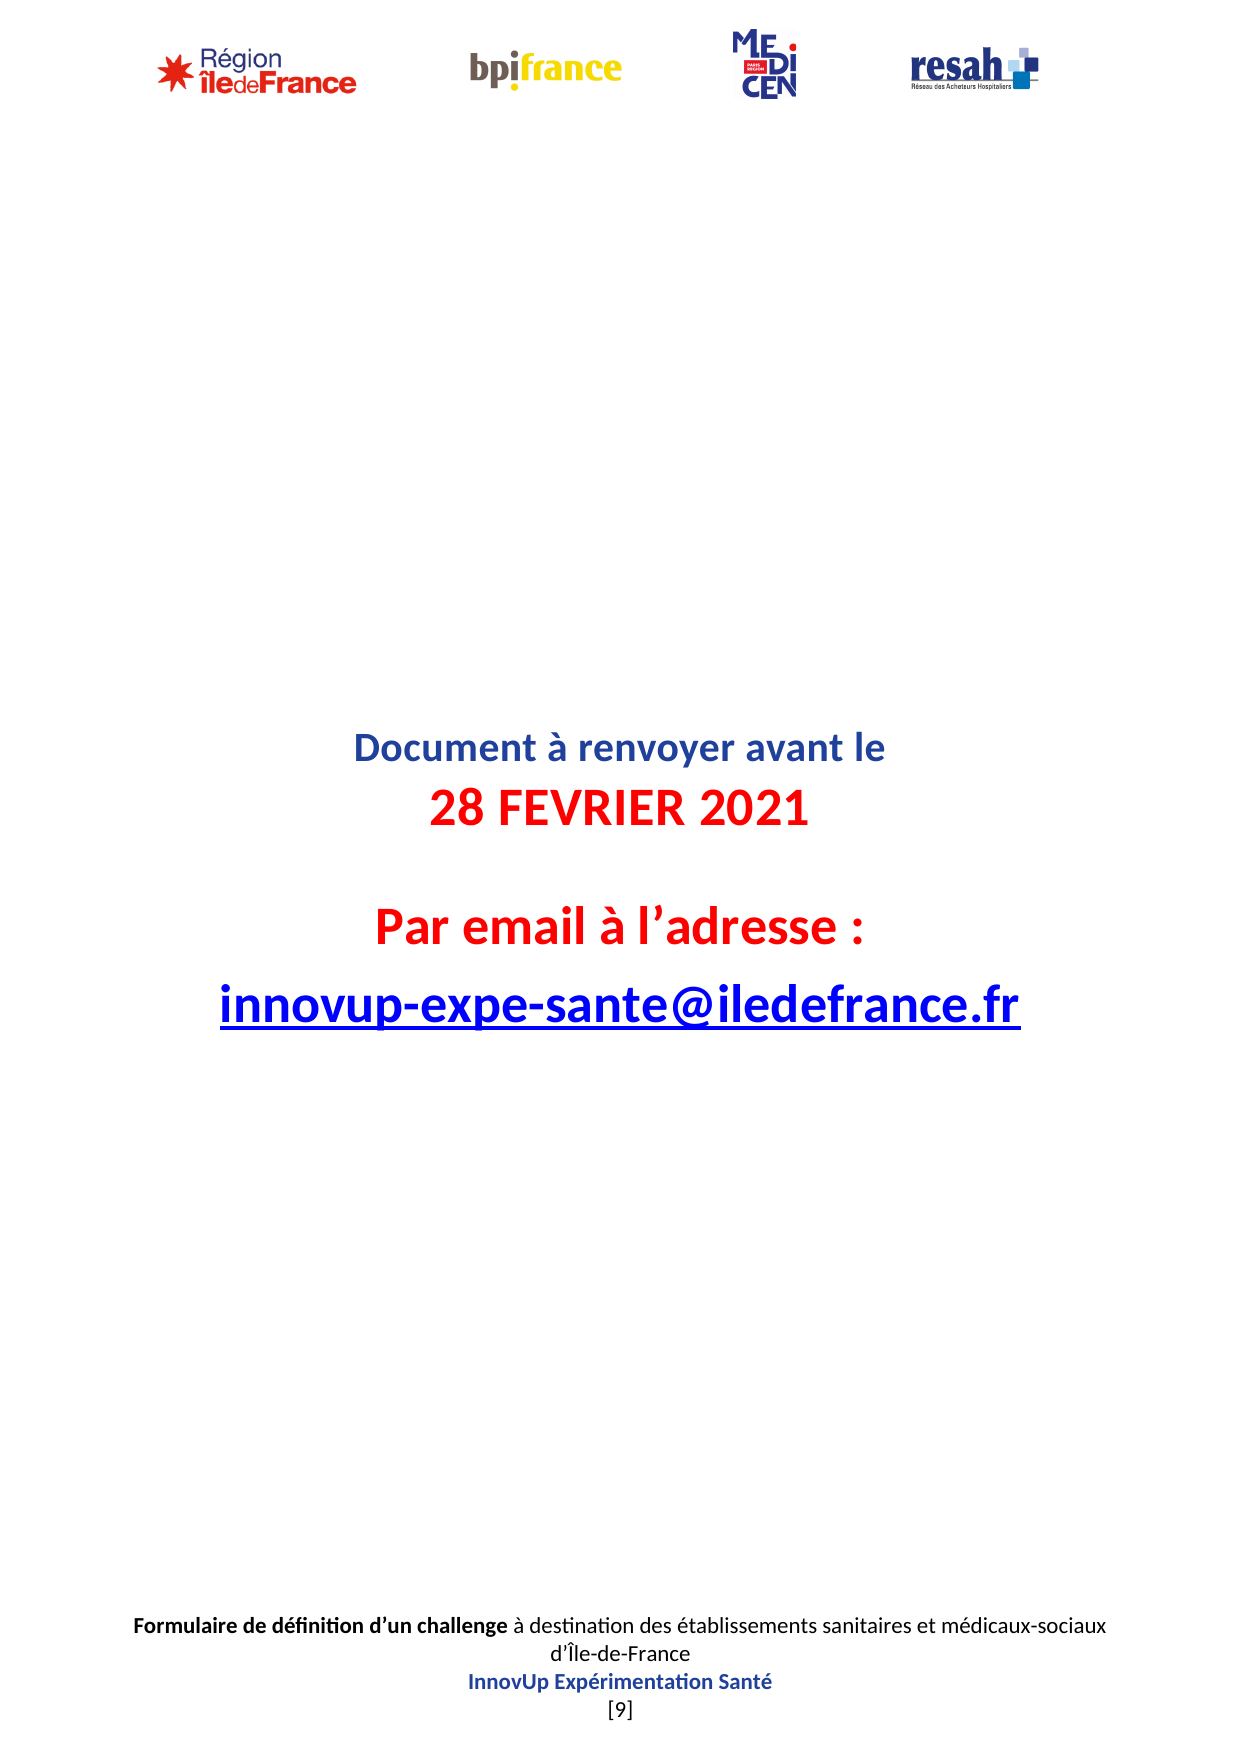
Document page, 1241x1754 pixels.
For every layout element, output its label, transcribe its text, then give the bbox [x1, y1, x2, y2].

picture [910, 45, 1039, 91]
text innovup-expe-sante@iledefrance.fr [133, 970, 1107, 1036]
title Document à renvoyer avant le 28 FEVRIER 2021 [133, 721, 1107, 838]
picture [733, 29, 797, 99]
picture [141, 33, 372, 108]
picture [463, 44, 629, 97]
text Par email à l’adresse : [133, 891, 1107, 958]
